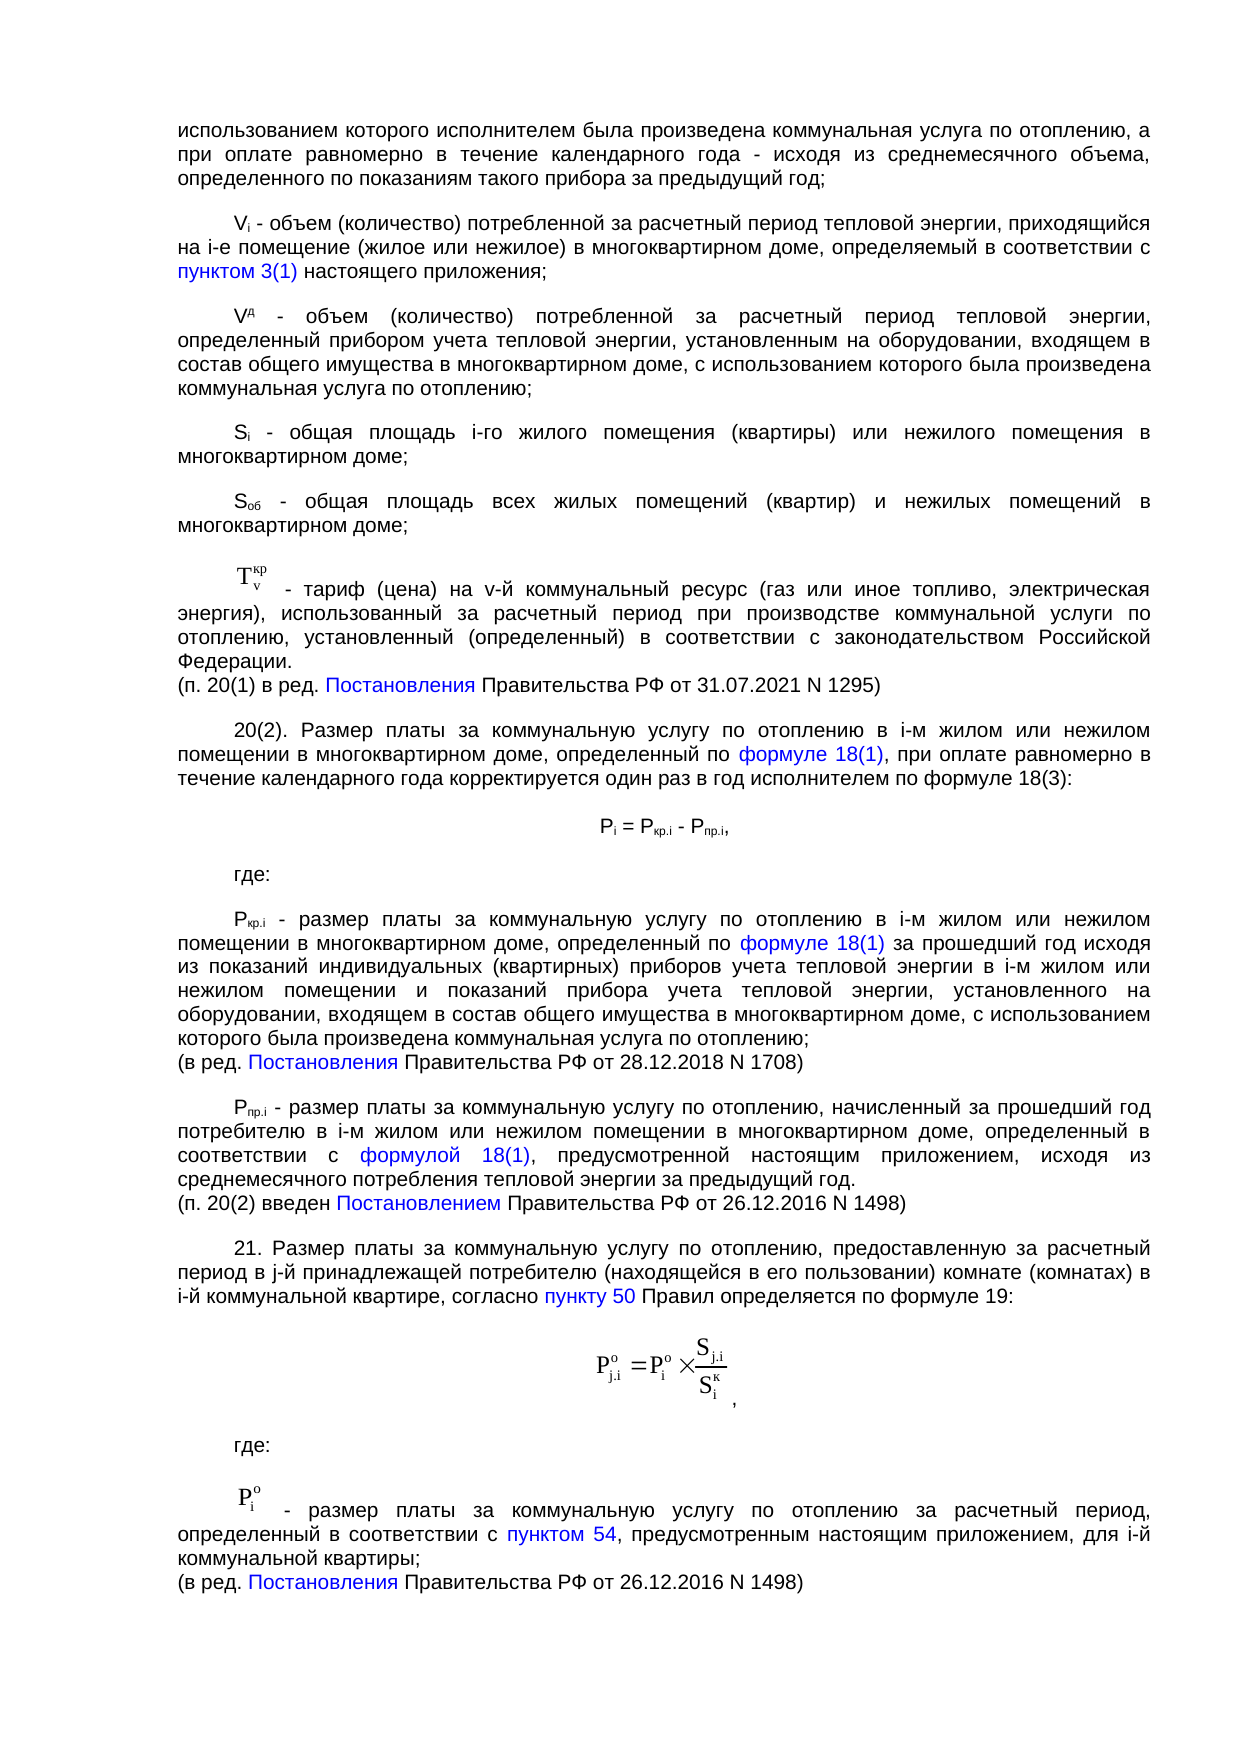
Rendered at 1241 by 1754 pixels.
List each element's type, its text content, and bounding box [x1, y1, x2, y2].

text - размер платы за коммунальную услугу по отоплению за расчетный период, определенный в соответствии с пунктом 54, предусмотренным настоящим приложением, для i-й коммунальной квартиры; [177, 1478, 1152, 1569]
text где: [177, 1433, 1152, 1457]
text (п. 20(2) введен Постановлением Правительства РФ от 26.12.2016 N 1498) [177, 1191, 1152, 1215]
text 20(2). Размер платы за коммунальную услугу по отоплению в i-м жилом или нежилом помещении в многоквартирном доме, определенный по формуле 18(1), при оплате равномерно в течение календарного года корректируется один раз в год исполнителем по формуле 18(3): [177, 718, 1152, 790]
text Pпр.i - размер платы за коммунальную услугу по отоплению, начисленный за прошедший год потребителю в i-м жилом или нежилом помещении в многоквартирном доме, определенный в соответствии с формулой 18(1), предусмотренной настоящим приложением, исходя из среднемесячного потребления тепловой энергии за предыдущий год. [177, 1095, 1152, 1191]
text - тариф (цена) на v-й коммунальный ресурс (газ или иное топливо, электрическая энергия), использованный за расчетный период при производстве коммунальной услуги по отоплению, установленный (определенный) в соответствии с законодательством Российской Федерации. [177, 558, 1152, 673]
text Pкр.i - размер платы за коммунальную услугу по отоплению в i-м жилом или нежилом помещении в многоквартирном доме, определенный по формуле 18(1) за прошедший год исходя из показаний индивидуальных (квартирных) приборов учета тепловой энергии в i-м жилом или нежилом помещении и показаний прибора учета тепловой энергии, установленного на оборудовании, входящем в состав общего имущества в многоквартирном доме, с использованием которого была произведена коммунальная услуга по отоплению; [177, 906, 1152, 1050]
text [177, 118, 1152, 190]
text (в ред. Постановления Правительства РФ от 26.12.2016 N 1498) [177, 1569, 1152, 1593]
text 21. Размер платы за коммунальную услугу по отоплению, предоставленную за расчетный период в j-й принадлежащей потребителю (находящейся в его пользовании) комнате (комнатах) в i-й коммунальной квартире, согласно пункту 50 Правил определяется по формуле 19: [177, 1236, 1152, 1307]
text Sоб - общая площадь всех жилых помещений (квартир) и нежилых помещений в многоквартирном доме; [177, 489, 1152, 537]
text (п. 20(1) в ред. Постановления Правительства РФ от 31.07.2021 N 1295) [177, 673, 1152, 697]
text , [177, 1331, 1152, 1409]
text Vд - объем (количество) потребленной за расчетный период тепловой энергии, определенный прибором учета тепловой энергии, установленным на оборудовании, входящем в состав общего имущества в многоквартирном доме, с использованием которого была произведена коммунальная услуга по отоплению; [177, 303, 1152, 399]
text Рi = Ркр.i - Рпр.i, [177, 814, 1152, 838]
text Vi - объем (количество) потребленной за расчетный период тепловой энергии, приходящийся на i-е помещение (жилое или нежилое) в многоквартирном доме, определяемый в соответствии с пунктом 3(1) настоящего приложения; [177, 211, 1152, 283]
text Si - общая площадь i-го жилого помещения (квартиры) или нежилого помещения в многоквартирном доме; [177, 420, 1152, 468]
text где: [177, 862, 1152, 886]
text (в ред. Постановления Правительства РФ от 28.12.2018 N 1708) [177, 1050, 1152, 1074]
